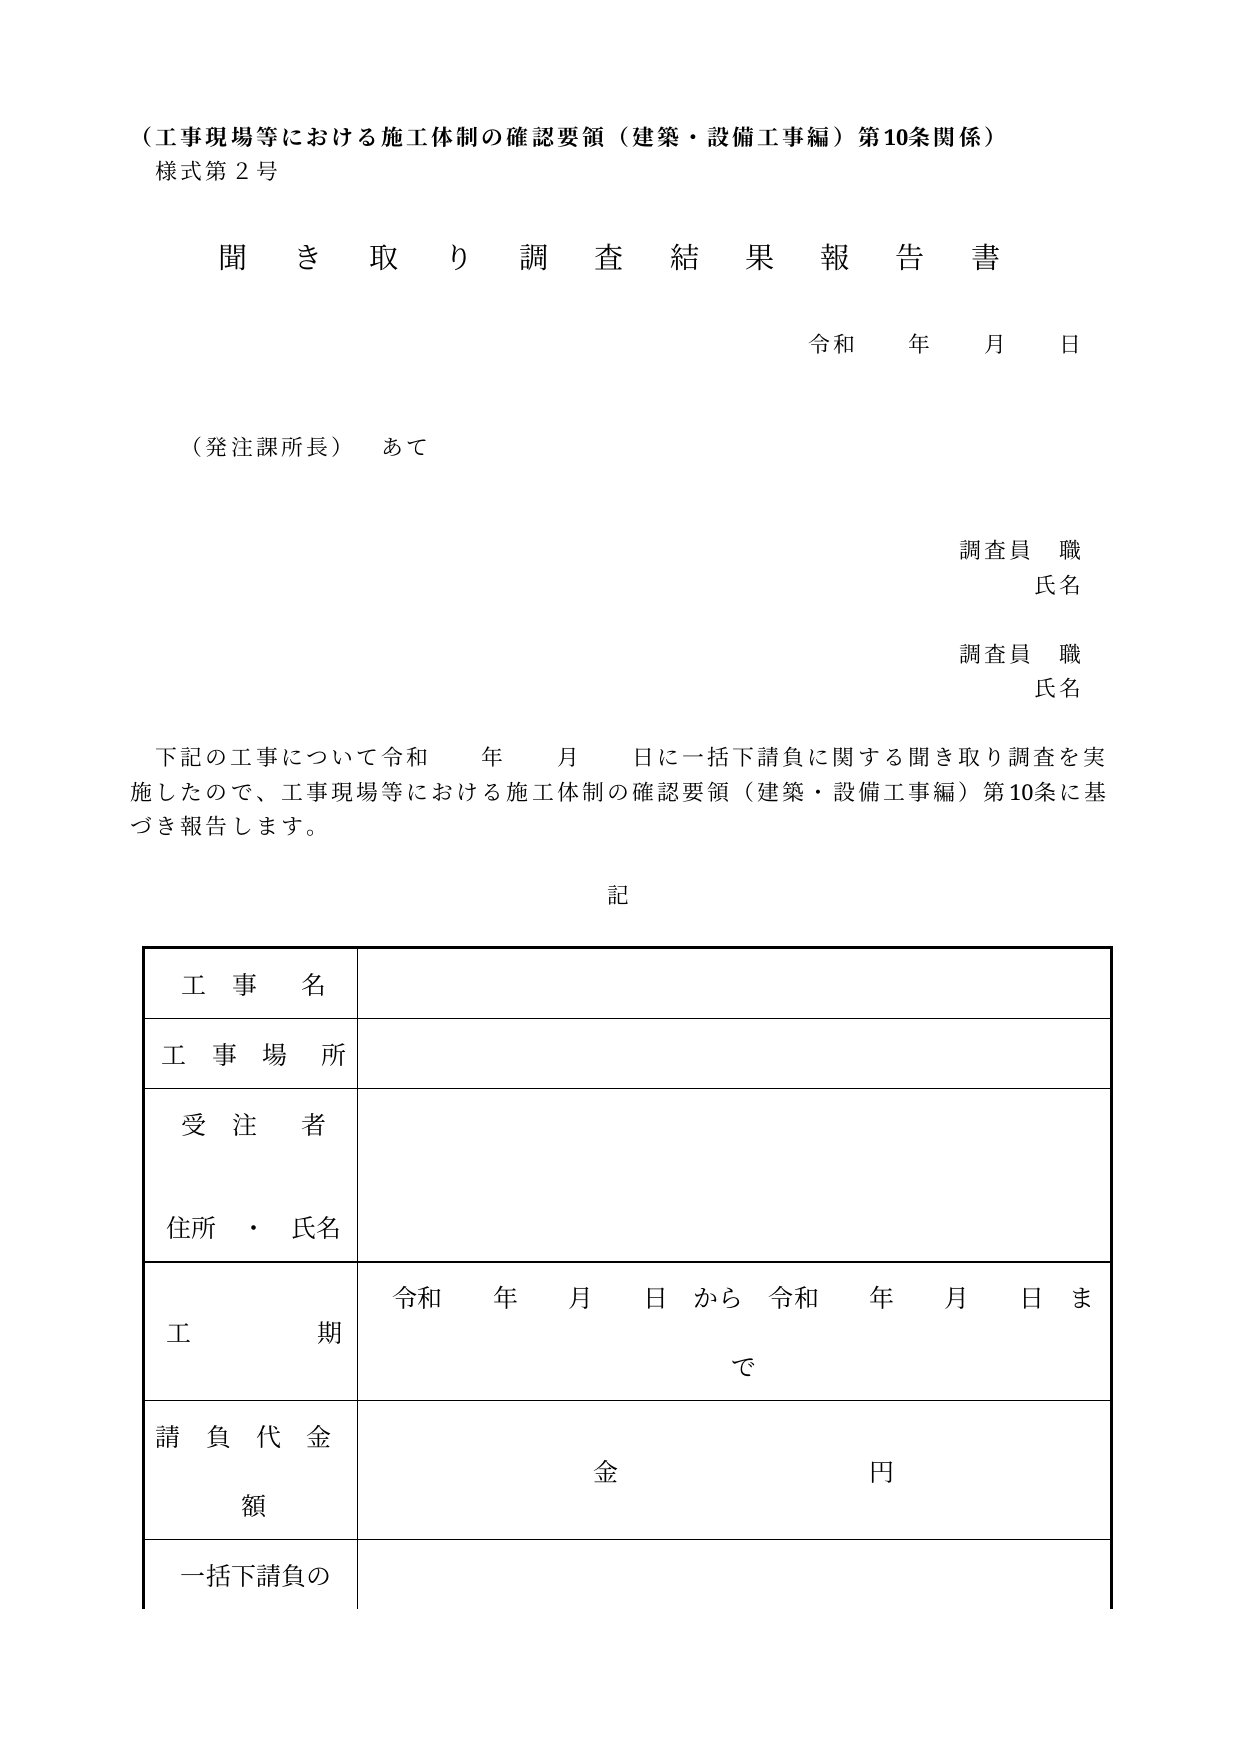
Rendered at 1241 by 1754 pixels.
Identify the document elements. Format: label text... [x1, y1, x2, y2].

text 調査員 職 [131, 636, 1084, 670]
table_cell [358, 1540, 1110, 1609]
table_cell [358, 1089, 1110, 1261]
table_cell [358, 1019, 1110, 1088]
table_cell 令和 年 月 日 から 令和 年 月 日 まで [358, 1263, 1110, 1400]
text 下記の工事について令和 年 月 日に一括下請負に関する聞き取り調査を実施したので、工事現場等における施工体制の確認要領（建築・設備工事編）第10条に基づき報告します。 [131, 739, 1109, 842]
text 様式第２号 [131, 153, 1109, 187]
text 令和 年 月 日 [131, 325, 1084, 360]
text 記 [131, 877, 1109, 911]
text （工事現場等における施工体制の確認要領（建築・設備工事編）第10条関係） [131, 118, 1109, 153]
table_header 工事名 [145, 949, 357, 1018]
table_cell 一括下請負の 疑義の内容 [145, 1540, 357, 1609]
text 聞 き 取 り 調 査 結 果 報 告 書 [131, 222, 1109, 291]
text 氏名 [131, 567, 1084, 601]
table_cell 金 円 [358, 1401, 1110, 1539]
text （発注課所長） あて [131, 429, 1109, 463]
table_cell 受注者 住所 ・ 氏名 [145, 1089, 357, 1261]
table_cell 工事場所 [145, 1019, 357, 1088]
text 調査員 職 [131, 532, 1084, 567]
text 氏名 [131, 670, 1084, 704]
table_cell 請負代金額 [145, 1401, 357, 1539]
table_cell 工期 [145, 1263, 357, 1400]
table_header [358, 949, 1110, 1018]
